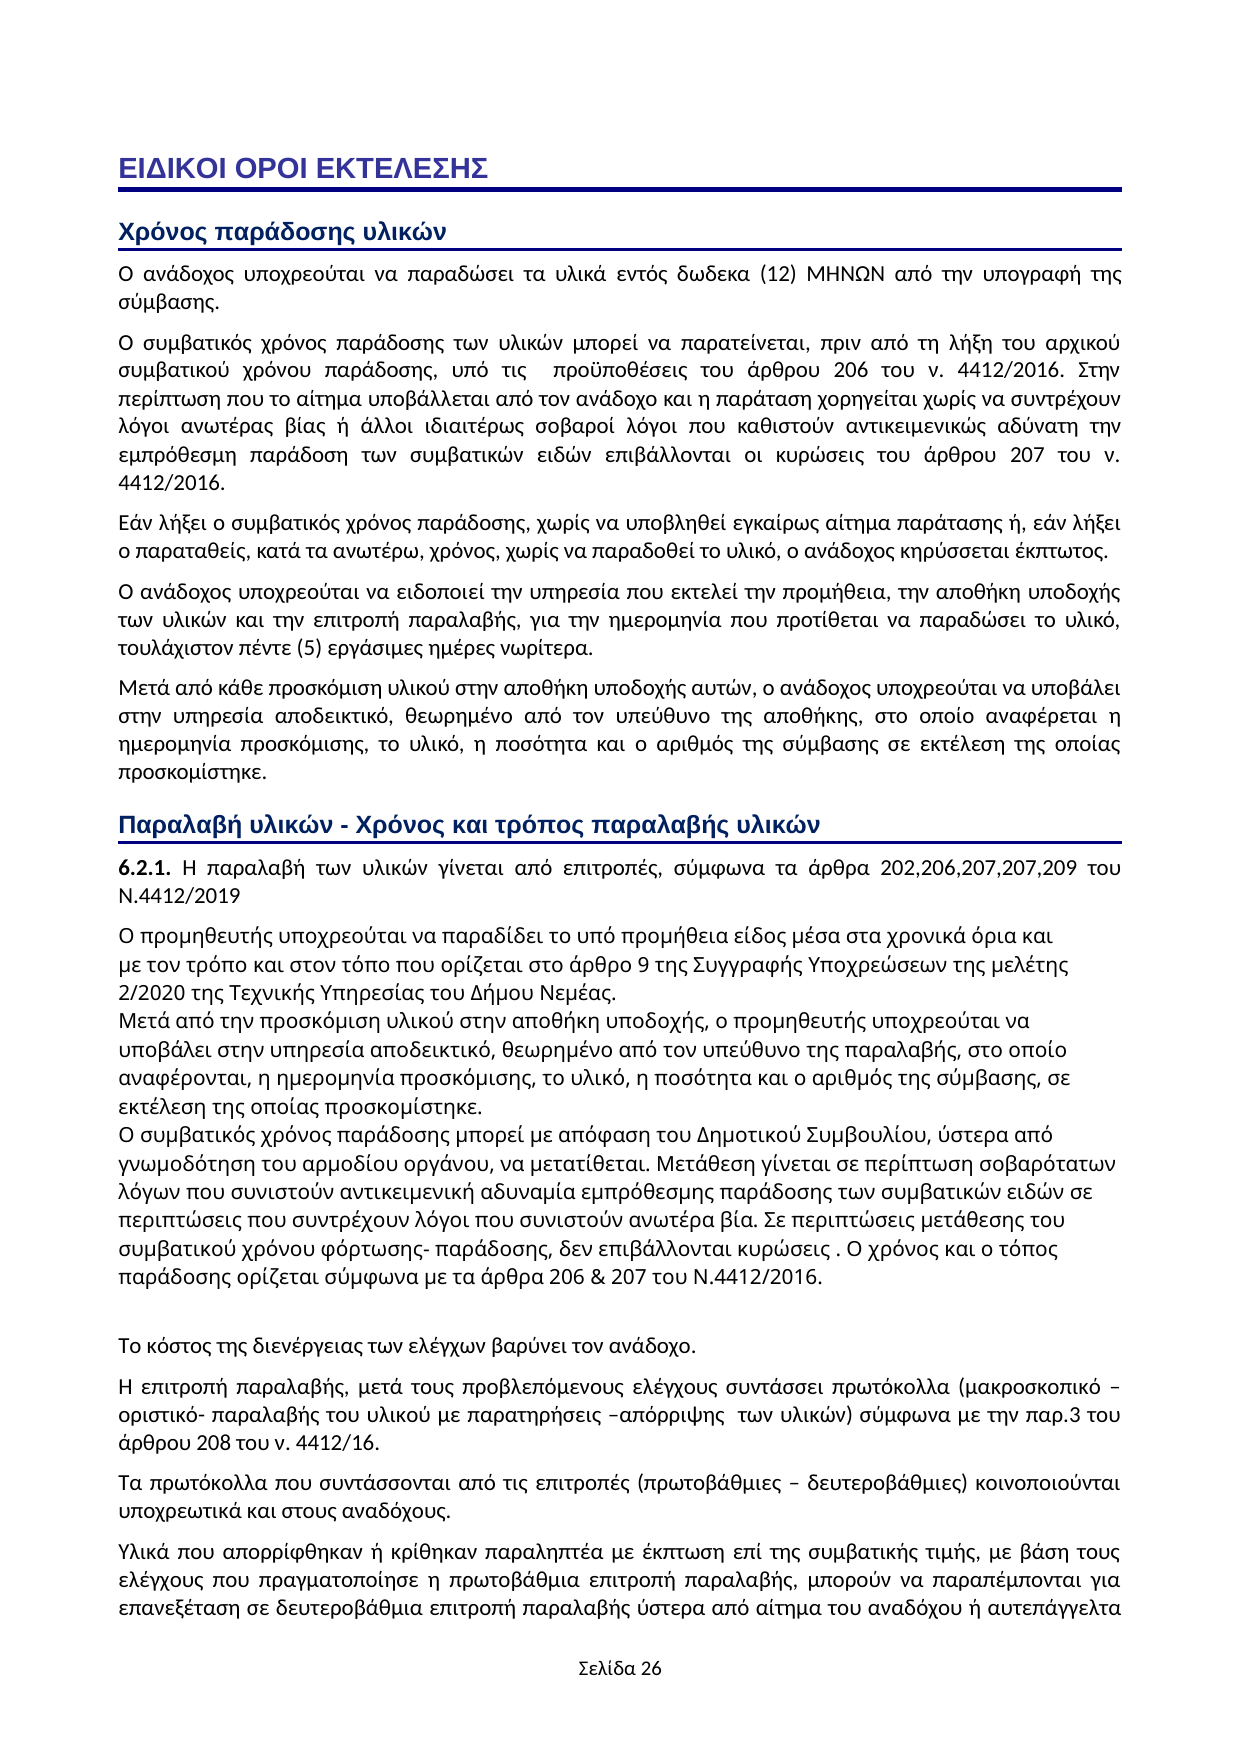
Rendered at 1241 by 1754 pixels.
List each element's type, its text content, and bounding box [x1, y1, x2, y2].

subtitle Παραλαβή υλικών - Χρόνος και τρόπος παραλαβής υλικών [118, 810, 1122, 841]
text με τον τρόπο και στον τόπο που ορίζεται στο άρθρο 9 της Συγγραφής Υποχρεώσεων της μελέτης 2/2020 της Τεχνικής Υπηρεσίας του Δήμου Νεμέας. [118, 950, 1122, 1007]
text υποβάλει στην υπηρεσία αποδεικτικό, θεωρημένο από τον υπεύθυνο της παραλαβής, στο οποίο αναφέρονται, η ημερομηνία προσκόμισης, το υλικό, η ποσότητα και ο αριθμός της σύμβασης, σε εκτέλεση της οποίας προσκομίστηκε. [118, 1035, 1122, 1120]
text γνωμοδότηση του αρμοδίου οργάνου, να μετατίθεται. Μετάθεση γίνεται σε περίπτωση σοβαρότατων λόγων που συνιστούν αντικειμενική αδυναμία εμπρόθεσμης παράδοσης των συμβατικών ειδών σε περιπτώσεις που συντρέχουν λόγοι που συνιστούν ανωτέρα βία. Σε περιπτώσεις μετάθεσης του συμβατικού χρόνου φόρτωσης- παράδοσης, δεν επιβάλλονται κυρώσεις . Ο χρόνος και ο τόπος παράδοσης ορίζεται σύμφωνα με τα άρθρα 206 & 207 του Ν.4412/2016. [118, 1149, 1122, 1291]
text Εάν λήξει ο συμβατικός χρόνος παράδοσης, χωρίς να υποβληθεί εγκαίρως αίτημα παράτασης ή, εάν λήξει ο παραταθείς, κατά τα ανωτέρω, χρόνος, χωρίς να παραδοθεί το υλικό, ο ανάδοχος κηρύσσεται έκπτωτος. [118, 508, 1122, 564]
text Ο ανάδοχος υποχρεούται να ειδοποιεί την υπηρεσία που εκτελεί την προμήθεια, την αποθήκη υποδοχής των υλικών και την επιτροπή παραλαβής, για την ημερομηνία που προτίθεται να παραδώσει το υλικό, τουλάχιστον πέντε (5) εργάσιμες ημέρες νωρίτερα. [118, 577, 1122, 661]
text Ο συμβατικός χρόνος παράδοσης μπορεί με απόφαση του Δημοτικού Συμβουλίου, ύστερα από [118, 1120, 1122, 1149]
subtitle Χρόνος παράδοσης υλικών [118, 217, 1122, 248]
text Μετά από κάθε προσκόμιση υλικού στην αποθήκη υποδοχής αυτών, ο ανάδοχος υποχρεούται να υποβάλει στην υπηρεσία αποδεικτικό, θεωρημένο από τον υπεύθυνο της αποθήκης, στο οποίο αναφέρεται η ημερομηνία προσκόμισης, το υλικό, η ποσότητα και ο αριθμός της σύμβασης σε εκτέλεση της οποίας προσκομίστηκε. [118, 673, 1122, 785]
subtitle ΕΙΔΙΚΟΙ ΟΡΟΙ ΕΚΤΕΛΕΣΗΣ [118, 151, 1122, 187]
text Ο προμηθευτής υποχρεούται να παραδίδει το υπό προμήθεια είδος μέσα στα χρονικά όρια και [118, 921, 1122, 950]
text 6.2.1. H παραλαβή των υλικών γίνεται από επιτροπές, σύμφωνα τα άρθρα 202,206,207,207,209 του Ν.4412/2019 [118, 853, 1122, 909]
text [118, 1537, 1122, 1621]
text Μετά από την προσκόμιση υλικού στην αποθήκη υποδοχής, ο προμηθευτής υποχρεούται να [118, 1007, 1122, 1035]
text Η επιτροπή παραλαβής, μετά τους προβλεπόμενους ελέγχους συντάσσει πρωτόκολλα (μακροσκοπικό – οριστικό- παραλαβής του υλικού με παρατηρήσεις –απόρριψης των υλικών) σύμφωνα με την παρ.3 του άρθρου 208 του ν. 4412/16. [118, 1372, 1122, 1456]
text Ο ανάδοχος υποχρεούται να παραδώσει τα υλικά εντός δωδεκα (12) ΜΗΝΩΝ από την υπογραφή της σύμβασης. [118, 259, 1122, 315]
text Το κόστος της διενέργειας των ελέγχων βαρύνει τον ανάδοχο. [118, 1331, 1122, 1359]
text Ο συμβατικός χρόνος παράδοσης των υλικών μπορεί να παρατείνεται, πριν από τη λήξη του αρχικού συμβατικού χρόνου παράδοσης, υπό τις προϋποθέσεις του άρθρου 206 του ν. 4412/2016. Στην περίπτωση που το αίτημα υποβάλλεται από τον ανάδοχο και η παράταση χορηγείται χωρίς να συντρέχουν λόγοι ανωτέρας βίας ή άλλοι ιδιαιτέρως σοβαροί λόγοι που καθιστούν αντικειμενικώς αδύνατη την εμπρόθεσμη παράδοση των συμβατικών ειδών επιβάλλονται οι κυρώσεις του άρθρου 207 του ν. 4412/2016. [118, 328, 1122, 496]
text Τα πρωτόκολλα που συντάσσονται από τις επιτροπές (πρωτοβάθμιες – δευτεροβάθμιες) κοινοποιούνται υποχρεωτικά και στους αναδόχους. [118, 1468, 1122, 1524]
